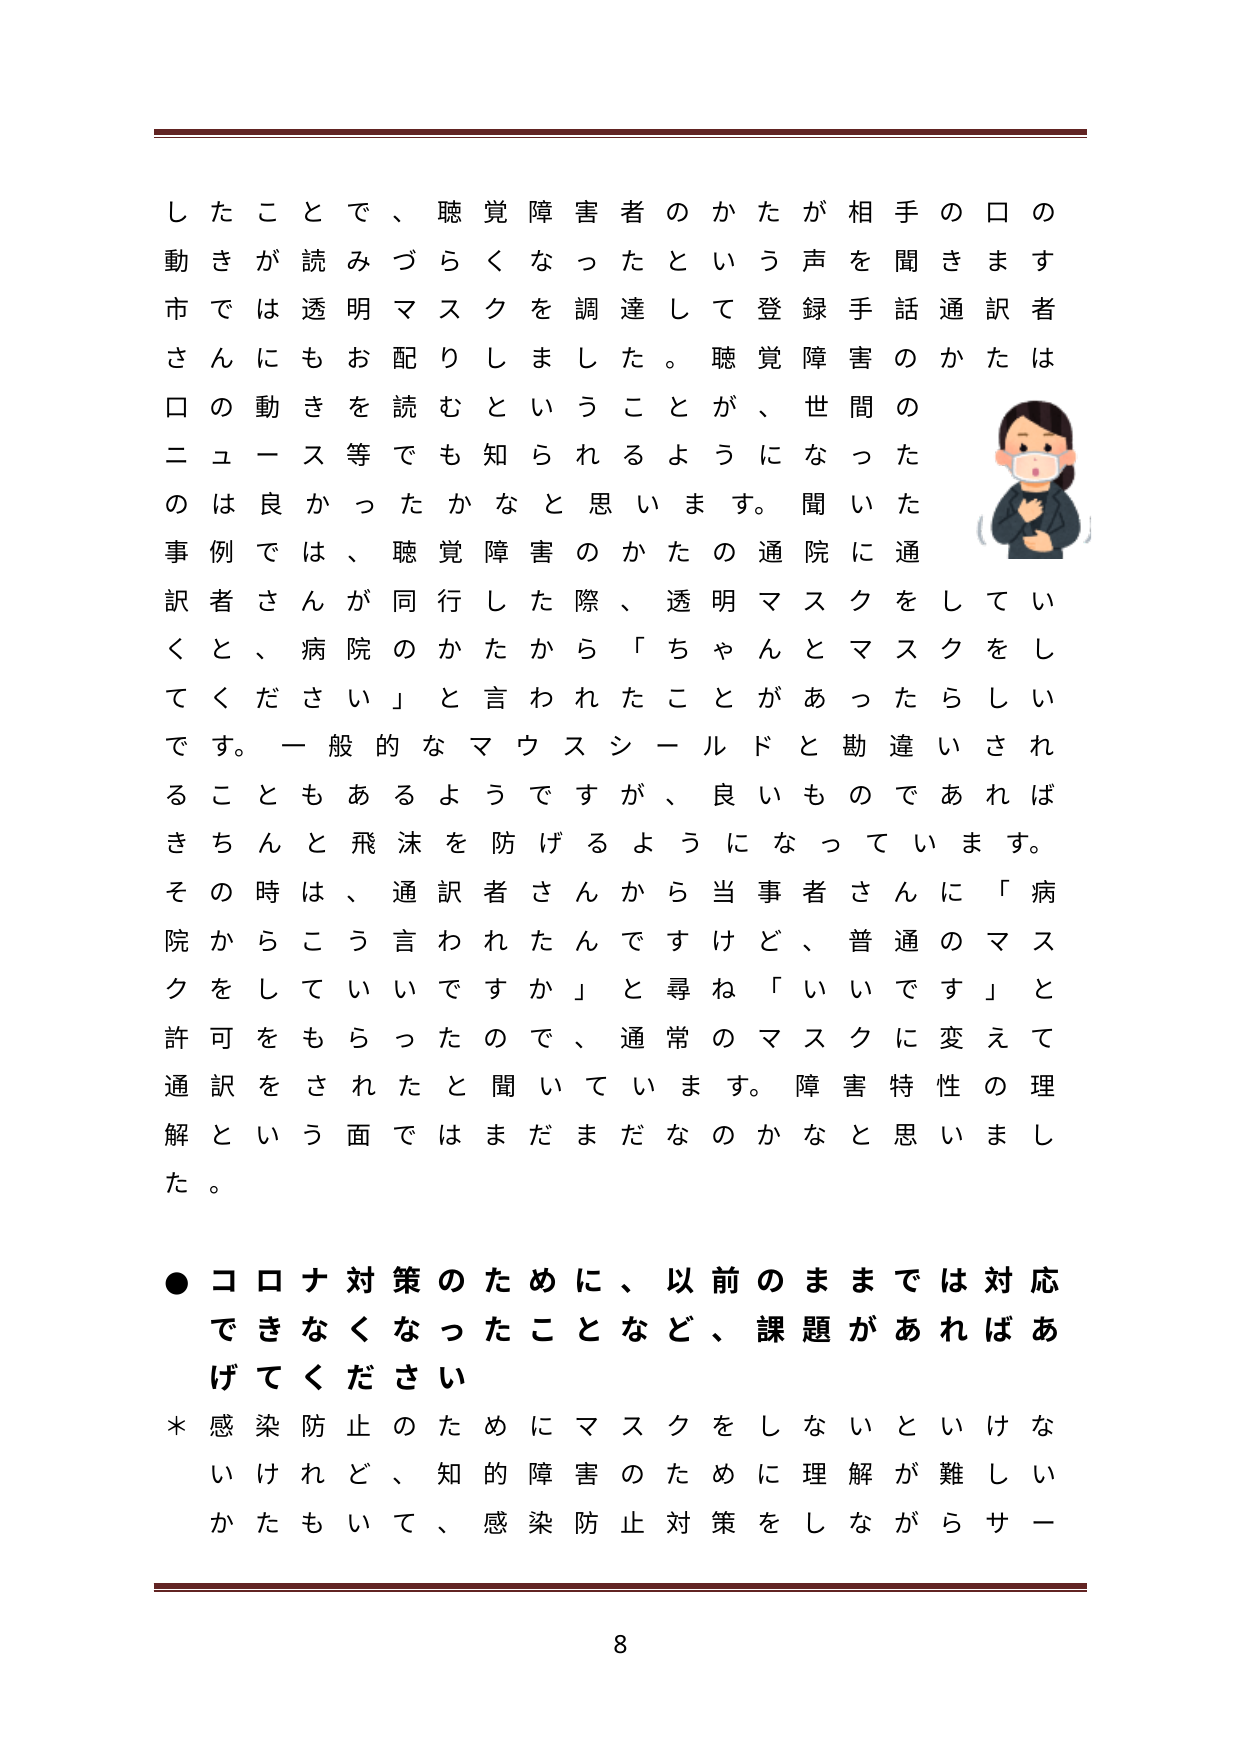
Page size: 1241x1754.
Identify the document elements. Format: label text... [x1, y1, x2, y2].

text ●コロナ対策のために、以前のままでは対応できなくなったことなど、課題があればあげてください [164, 1255, 1076, 1400]
picture [975, 398, 1092, 559]
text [141, 187, 1076, 1206]
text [164, 1400, 1076, 1546]
